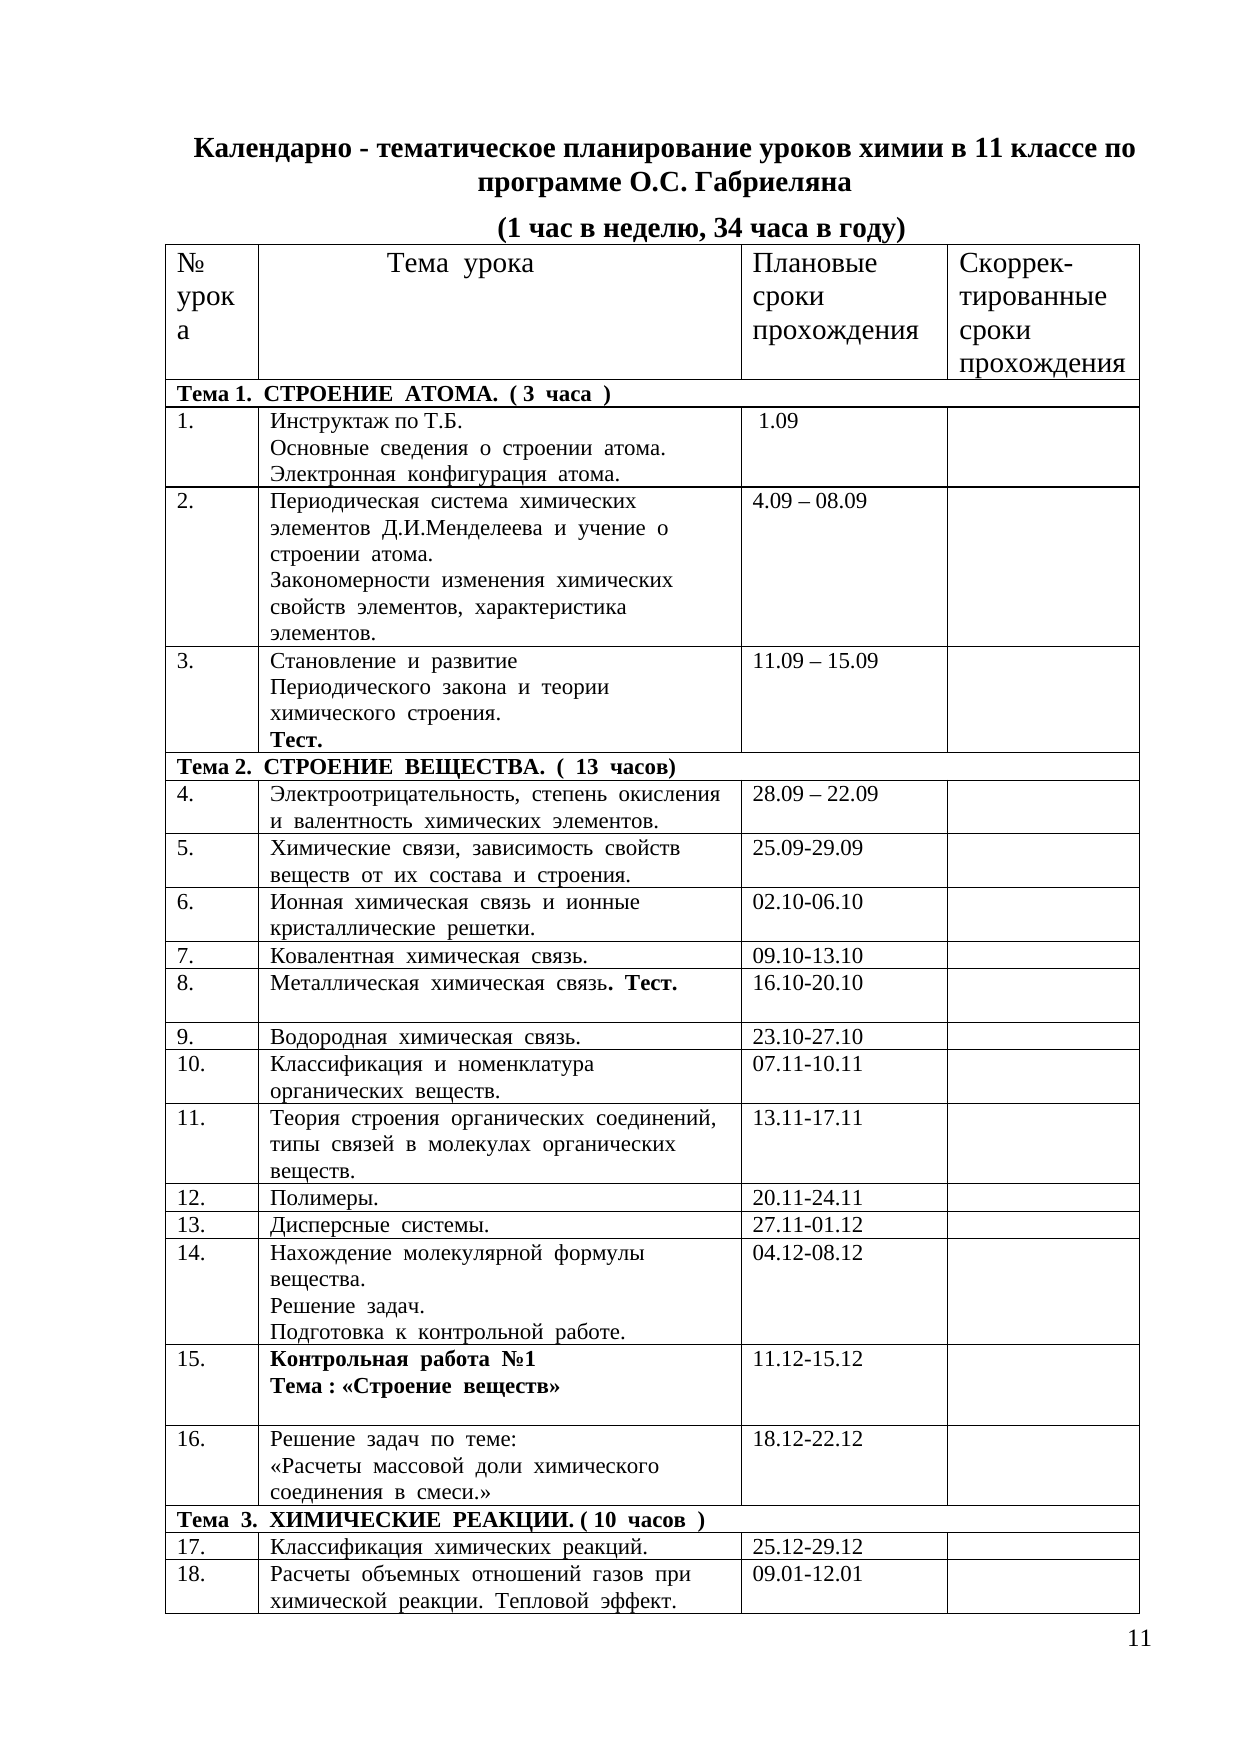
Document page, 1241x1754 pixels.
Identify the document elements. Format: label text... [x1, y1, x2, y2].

table_cell [948, 647, 1139, 752]
table_cell 1. [166, 408, 258, 486]
table_cell 25.12-29.12 [742, 1533, 947, 1559]
table_cell 9. [166, 1023, 258, 1049]
table_cell 14. [166, 1239, 258, 1344]
table_cell Ионная химическая связь и ионные кристаллические решетки. [259, 888, 741, 941]
table_cell 8. [166, 969, 258, 1022]
table_cell Инструктаж по Т.Б. Основные сведения о строении атома. Электронная конфигурация атома. [259, 408, 741, 486]
table_cell [948, 1560, 1139, 1613]
table_cell 1.09 [742, 408, 947, 486]
table_cell [948, 1050, 1139, 1103]
table_cell 15. [166, 1345, 258, 1424]
table_cell 13.11-17.11 [742, 1104, 947, 1183]
table_cell 09.01-12.01 [742, 1560, 947, 1613]
table_cell 07.11-10.11 [742, 1050, 947, 1103]
table_cell [948, 1426, 1139, 1504]
table_cell [948, 969, 1139, 1022]
table_cell Становление и развитие Периодического закона и теории химического строения. Тест. [259, 647, 741, 752]
table_cell [948, 888, 1139, 941]
table_cell 02.10-06.10 [742, 888, 947, 941]
table_cell 25.09-29.09 [742, 834, 947, 887]
table_cell 2. [166, 488, 258, 646]
table_cell [948, 1239, 1139, 1344]
table_cell [948, 834, 1139, 887]
table_cell 20.11-24.11 [742, 1184, 947, 1211]
table_cell 04.12-08.12 [742, 1239, 947, 1344]
table_cell 28.09 – 22.09 [742, 781, 947, 833]
table_cell [948, 1212, 1139, 1238]
table_cell 09.10-13.10 [742, 942, 947, 968]
table_cell Периодическая система химических элементов Д.И.Менделеева и учение о строении атома. Закономерности изменения химических свойств элементов, характеристика элементов. [259, 488, 741, 646]
table_cell [948, 408, 1139, 486]
table_cell 27.11-01.12 [742, 1212, 947, 1238]
table_cell [948, 1104, 1139, 1183]
table_cell Решение задач по теме: «Расчеты массовой доли химического соединения в смеси.» [259, 1426, 741, 1504]
table_header Плановые сроки прохождения [742, 245, 947, 379]
table_cell Классификация и номенклатура органических веществ. [259, 1050, 741, 1103]
table_cell 16.10-20.10 [742, 969, 947, 1022]
text Календарно - тематическое планирование уроков химии в 11 классе по программе О.С. Габриеляна [177, 131, 1152, 198]
table_cell Тема 3. ХИМИЧЕСКИЕ РЕАКЦИИ. ( 10 часов ) [166, 1506, 1139, 1532]
table_cell Полимеры. [259, 1184, 741, 1211]
table_cell [948, 1533, 1139, 1559]
table_cell Теория строения органических соединений, типы связей в молекулах органических веществ. [259, 1104, 741, 1183]
table_cell Тема 2. СТРОЕНИЕ ВЕЩЕСТВА. ( 13 часов) [166, 753, 1139, 779]
table_cell Расчеты объемных отношений газов при химической реакции. Тепловой эффект. [259, 1560, 741, 1613]
table_cell 4. [166, 781, 258, 833]
table_cell 7. [166, 942, 258, 968]
table_cell Химические связи, зависимость свойств веществ от их состава и строения. [259, 834, 741, 887]
table_cell 5. [166, 834, 258, 887]
table_cell 13. [166, 1212, 258, 1238]
table_cell Металлическая химическая связь. Тест. [259, 969, 741, 1022]
table_header Тема урока [259, 245, 741, 379]
table_cell 18. [166, 1560, 258, 1613]
table_cell [948, 1023, 1139, 1049]
table_cell [948, 488, 1139, 646]
table_cell Нахождение молекулярной формулы вещества. Решение задач. Подготовка к контрольной работе. [259, 1239, 741, 1344]
table_cell 12. [166, 1184, 258, 1211]
text (1 час в неделю, 34 часа в году) [177, 210, 1152, 244]
table_cell Водородная химическая связь. [259, 1023, 741, 1049]
table_cell Ковалентная химическая связь. [259, 942, 741, 968]
table_header Скоррек-тированные сроки прохождения [948, 245, 1139, 379]
table_cell Классификация химических реакций. [259, 1533, 741, 1559]
table_cell 18.12-22.12 [742, 1426, 947, 1504]
table_cell [948, 942, 1139, 968]
table_cell Электроотрицательность, степень окисления и валентность химических элементов. [259, 781, 741, 833]
table_cell 4.09 – 08.09 [742, 488, 947, 646]
table_cell [948, 1184, 1139, 1211]
table_cell Контрольная работа №1 Тема : «Строение веществ» [259, 1345, 741, 1424]
table_cell 16. [166, 1426, 258, 1504]
table_cell [948, 1345, 1139, 1424]
table_cell 6. [166, 888, 258, 941]
table_cell 10. [166, 1050, 258, 1103]
table_cell 23.10-27.10 [742, 1023, 947, 1049]
table_cell 11. [166, 1104, 258, 1183]
table_header № урока [166, 245, 258, 379]
table_cell 17. [166, 1533, 258, 1559]
table_cell Дисперсные системы. [259, 1212, 741, 1238]
table_cell Тема 1. СТРОЕНИЕ АТОМА. ( 3 часа ) [166, 380, 1139, 406]
table_cell 3. [166, 647, 258, 752]
table_cell [948, 781, 1139, 833]
table_cell 11.12-15.12 [742, 1345, 947, 1424]
table_cell 11.09 – 15.09 [742, 647, 947, 752]
